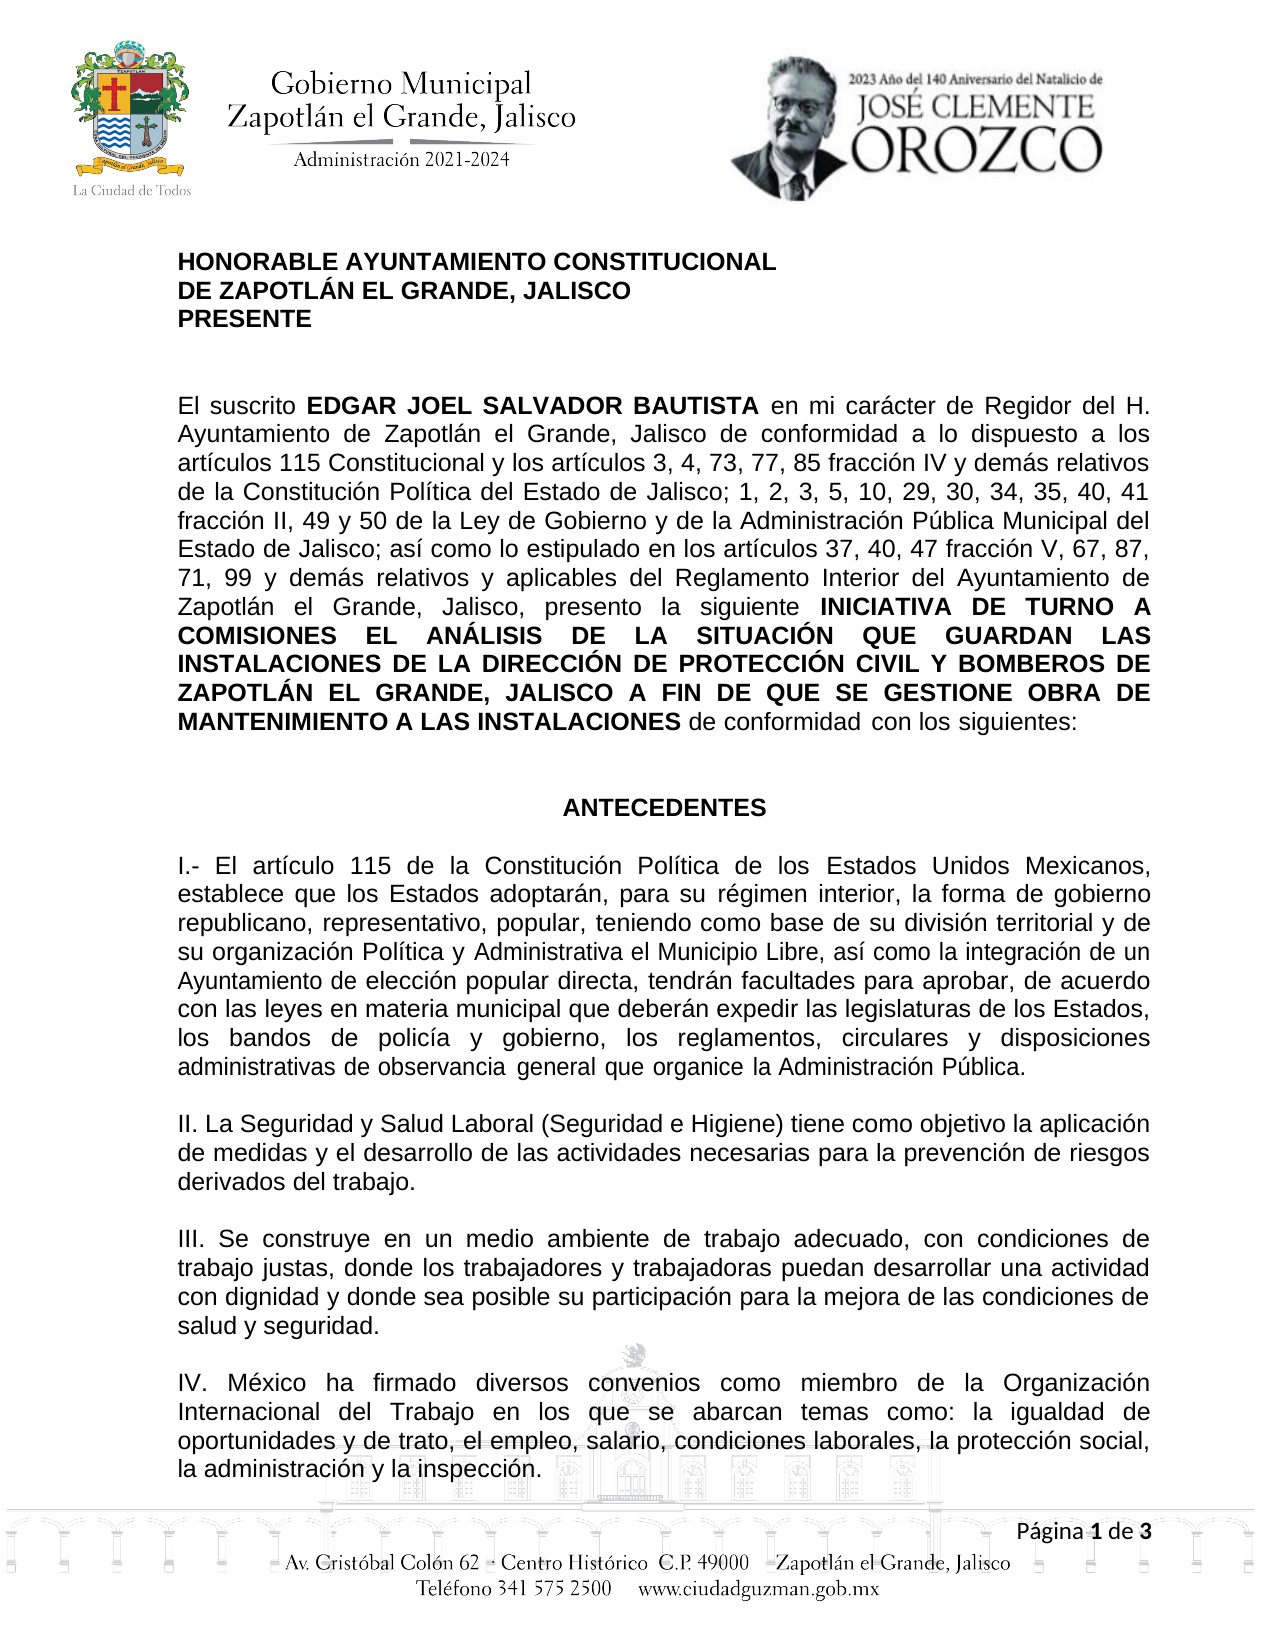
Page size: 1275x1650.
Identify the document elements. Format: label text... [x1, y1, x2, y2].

text ANTECEDENTES [177, 793, 1152, 822]
picture [0, 0, 1268, 1644]
text I.- El artículo 115 de la Constitución Política de los Estados Unidos Mexicanos, establece que los Estados adoptarán, para su régimen interior, la forma de gobierno republicano, representativo, popular, teniendo como base de su división territorial y de su organización Política y Administrativa el Municipio Libre, así como la integración de un Ayuntamiento de elección popular directa, tendrán facultades para aprobar, de acuerdo con las leyes en materia municipal que deberán expedir las legislaturas de los Estados, los bandos de policía y gobierno, los reglamentos, circulares y disposiciones administrativas de observancia general que organice la Administración Pública. [177, 851, 1152, 1081]
text HONORABLE AYUNTAMIENTO CONSTITUCIONAL [177, 247, 1152, 276]
text II. La Seguridad y Salud Laboral (Seguridad e Higiene) tiene como objetivo la aplicación de medidas y el desarrollo de las actividades necesarias para la prevención de riesgos derivados del trabajo. [177, 1109, 1152, 1196]
text DE ZAPOTLÁN EL GRANDE, JALISCO [177, 276, 1152, 304]
text PRESENTE [177, 304, 1152, 333]
text IV. México ha firmado diversos convenios como miembro de la Organización Internacional del Trabajo en los que se abarcan temas como: la igualdad de oportunidades y de trato, el empleo, salario, condiciones laborales, la protección social, la administración y la inspección. [177, 1368, 1152, 1483]
text III. Se construye en un medio ambiente de trabajo adecuado, con condiciones de trabajo justas, donde los trabajadores y trabajadoras puedan desarrollar una actividad con dignidad y donde sea posible su participación para la mejora de las condiciones de salud y seguridad. [177, 1224, 1152, 1339]
text El suscrito EDGAR JOEL SALVADOR BAUTISTA en mi carácter de Regidor del H. Ayuntamiento de Zapotlán el Grande, Jalisco de conformidad a lo dispuesto a los artículos 115 Constitucional y los artículos 3, 4, 73, 77, 85 fracción IV y demás relativos de la Constitución Política del Estado de Jalisco; 1, 2, 3, 5, 10, 29, 30, 34, 35, 40, 41 fracción II, 49 y 50 de la Ley de Gobierno y de la Administración Pública Municipal del Estado de Jalisco; así como lo estipulado en los artículos 37, 40, 47 fracción V, 67, 87, 71, 99 y demás relativos y aplicables del Reglamento Interior del Ayuntamiento de Zapotlán el Grande, Jalisco, presento la siguiente INICIATIVA DE TURNO A COMISIONES EL ANÁLISIS DE LA SITUACIÓN QUE GUARDAN LAS INSTALACIONES DE LA DIRECCIÓN DE PROTECCIÓN CIVIL Y BOMBEROS DE ZAPOTLÁN EL GRANDE, JALISCO A FIN DE QUE SE GESTIONE OBRA DE MANTENIMIENTO A LAS INSTALACIONES de conformidad con los siguientes: [177, 391, 1152, 736]
